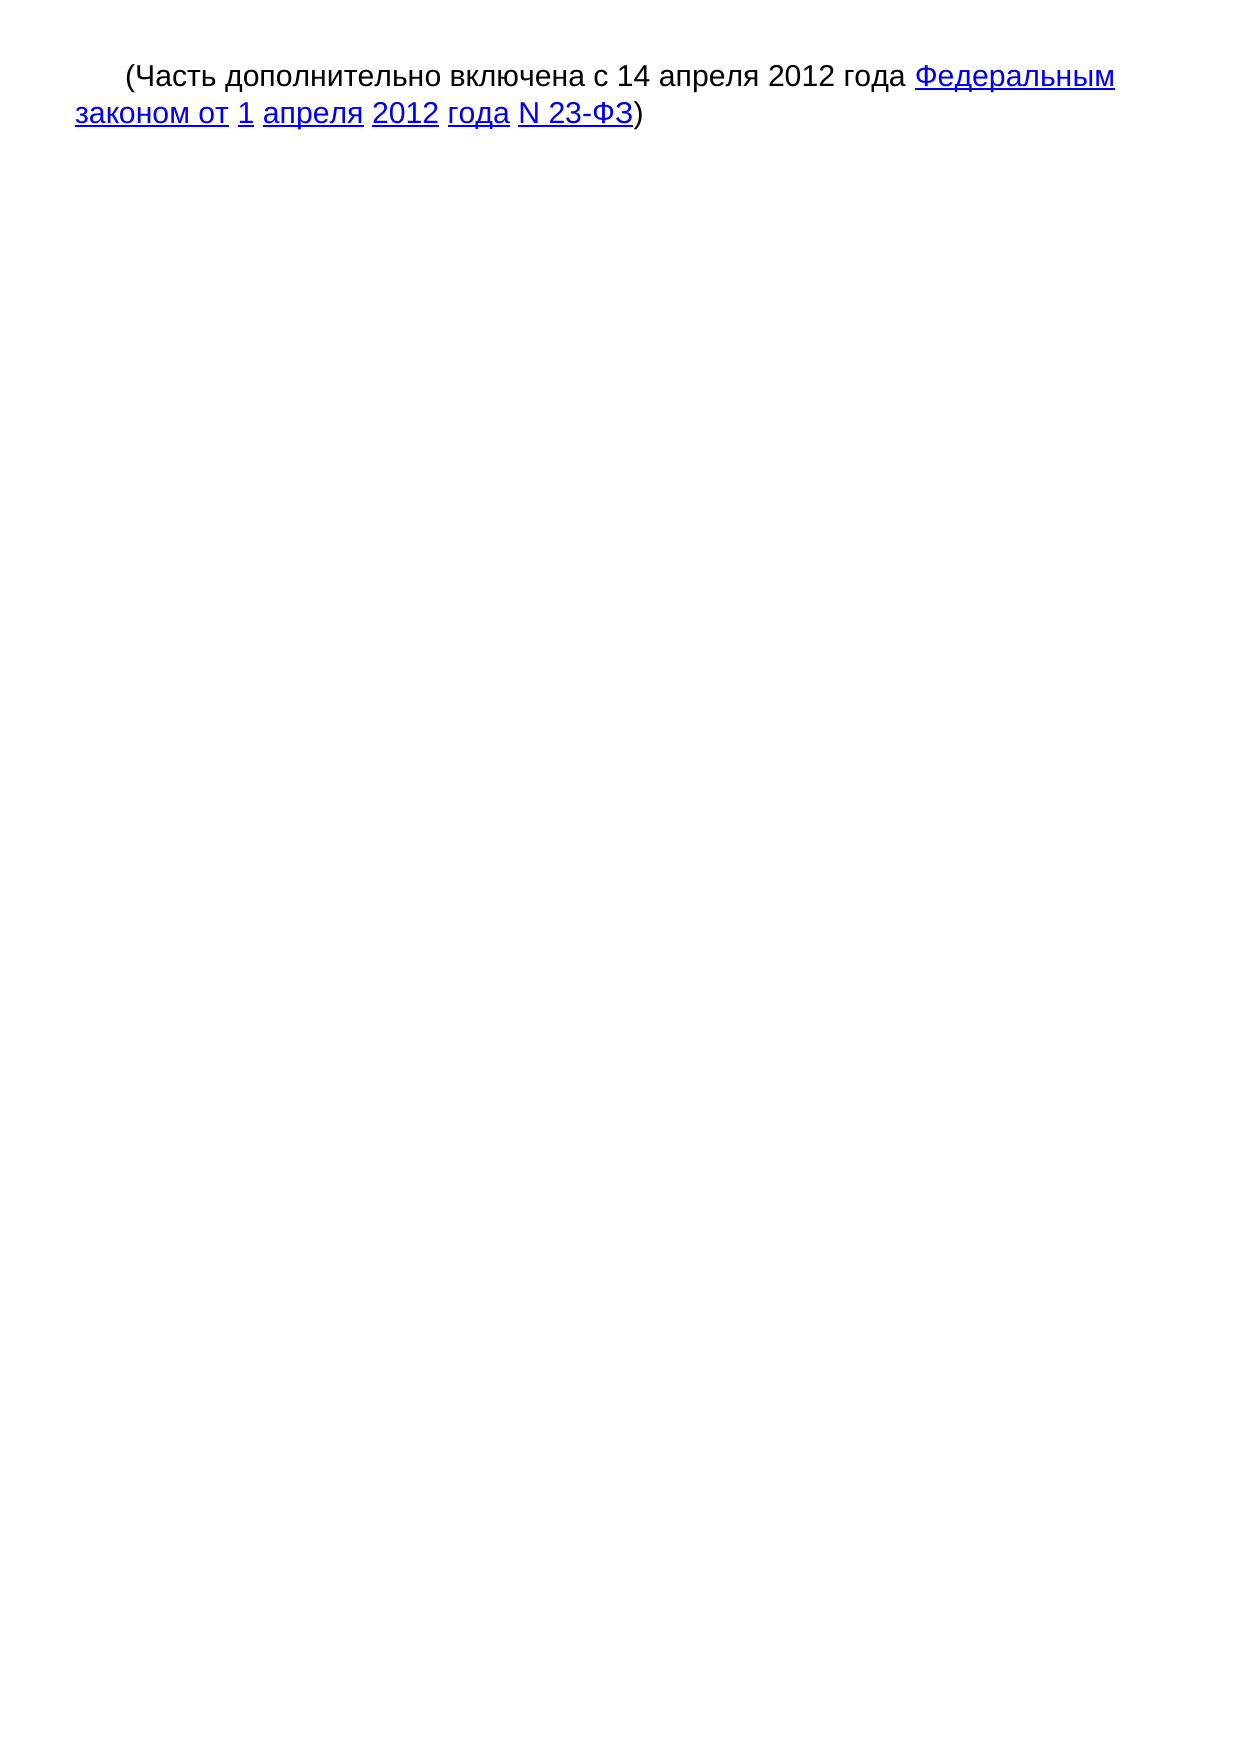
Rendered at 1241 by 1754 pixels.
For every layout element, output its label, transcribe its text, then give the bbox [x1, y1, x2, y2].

text (Часть дополнительно включена с 14 апреля 2012 года Федеральным законом от 1 апреля 2012 года N 23-ФЗ) [75, 58, 1163, 130]
